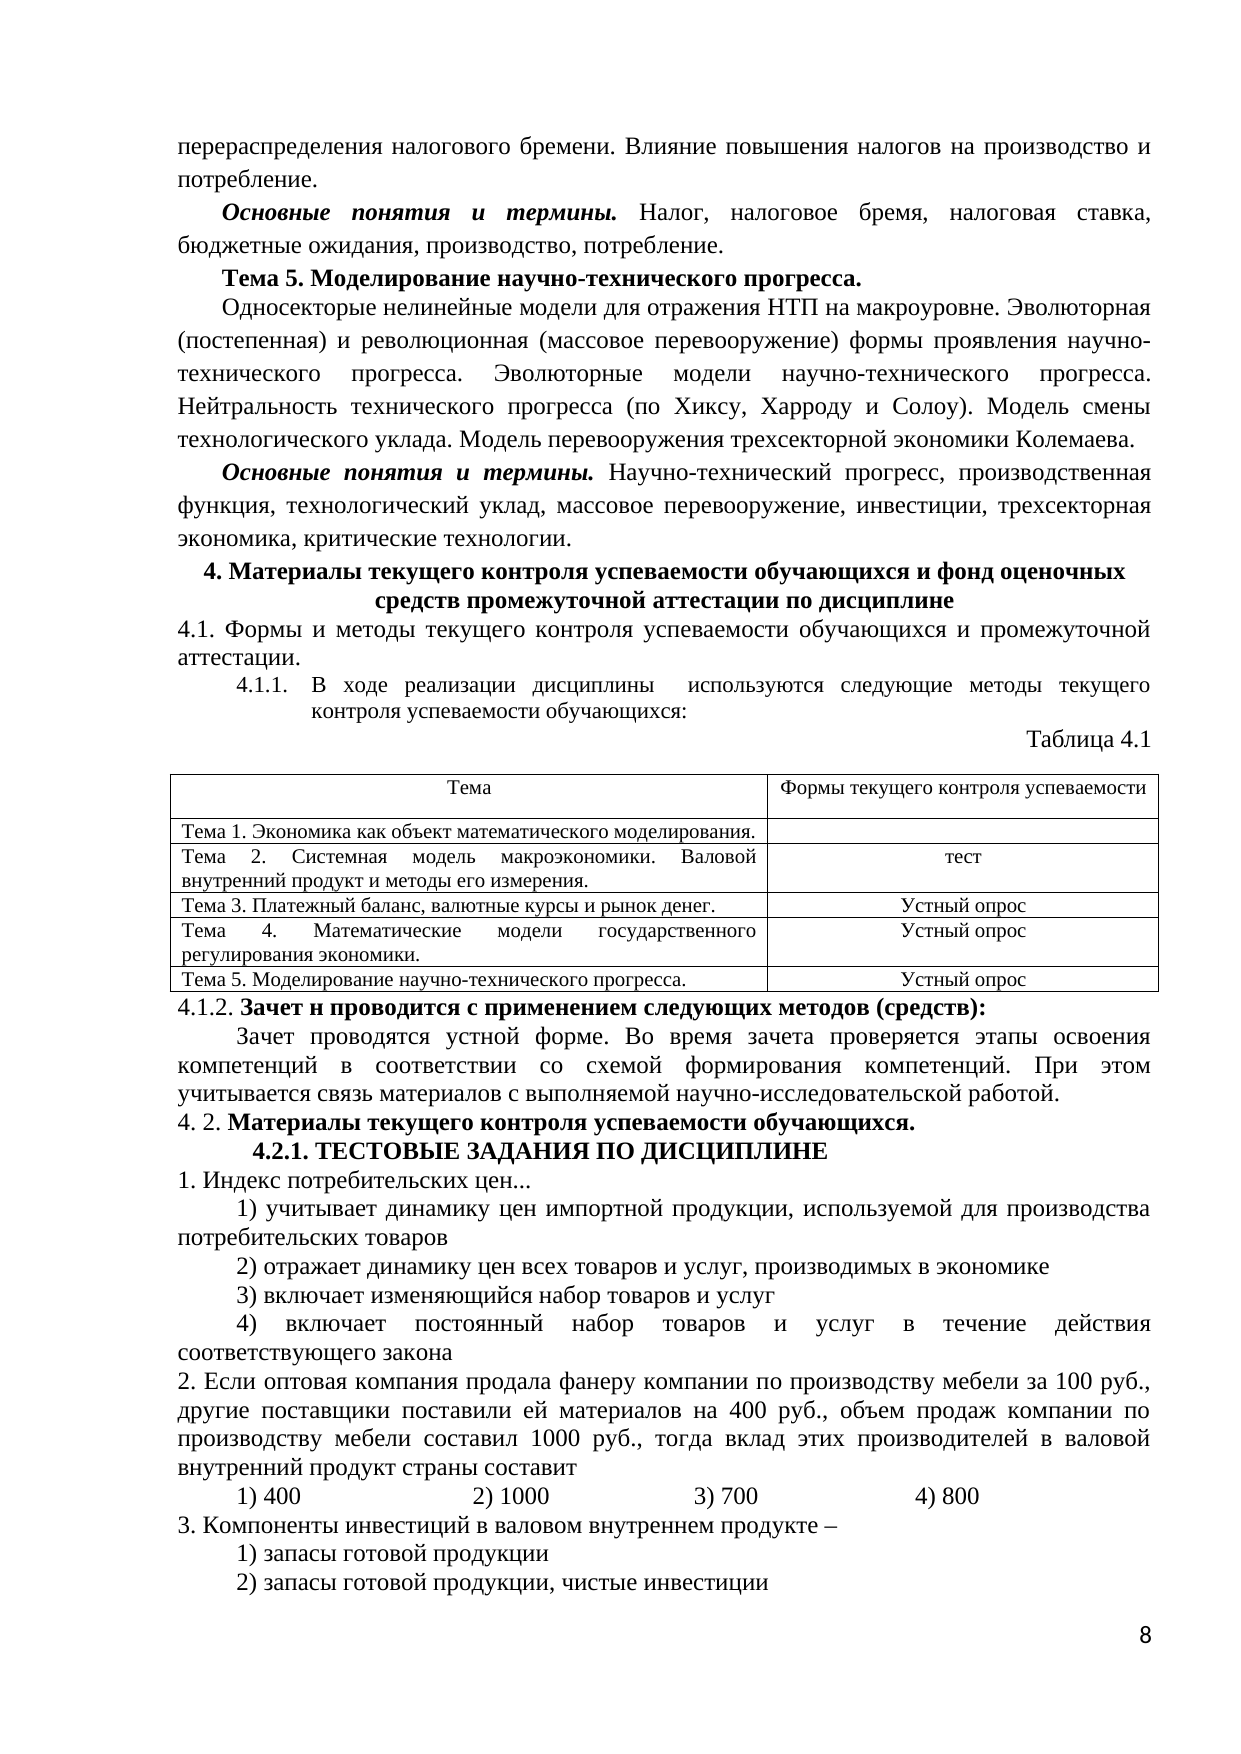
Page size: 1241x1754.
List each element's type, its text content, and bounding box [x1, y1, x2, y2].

table_header Формы текущего контроля успеваемости [768, 775, 1158, 818]
text 1) учитывает динамику цен импортной продукции, используемой для производства потребительских товаров [177, 1193, 1152, 1251]
text 4.2.1. Тестовые задания по дисциплиНЕ [252, 1136, 1152, 1165]
text Зачет проводятся устной форме. Во время зачета проверяется этапы освоения компетенций в соответствии со схемой формирования компетенций. При этом учитывается связь материалов с выполняемой научно-исследовательской работой. [177, 1021, 1152, 1107]
list В ходе реализации дисциплины используются следующие методы текущего контроля успеваемости обучающихся: [236, 671, 1152, 724]
table_cell [768, 819, 1158, 843]
table_cell Устный опрос [768, 893, 1158, 917]
text Односекторые нелинейные модели для отражения НТП на макроуровне. Эволюторная (постепенная) и революционная (массовое перевооружение) формы проявления научно-технического прогресса. Эволюторные модели научно-технического прогресса. Нейтральность технического прогресса (по Хиксу, Харроду и Солоу). Модель смены технологического уклада. Модель перевооружения трехсекторной экономики Колемаева. [177, 292, 1152, 453]
text 4. 2. Материалы текущего контроля успеваемости обучающихся. [177, 1107, 1152, 1136]
text 3) включает изменяющийся набор товаров и услуг [177, 1280, 1152, 1308]
table_cell Тема 2. Системная модель макроэкономики. Валовой внутренний продукт и методы его измерения. [171, 844, 767, 892]
table_cell Тема 5. Моделирование научно-технического прогресса. [171, 967, 767, 991]
text 2) запасы готовой продукции, чистые инвестиции [177, 1567, 1152, 1596]
text Тема 5. Моделирование научно-технического прогресса. [177, 263, 1152, 292]
table_cell Тема 3. Платежный баланс, валютные курсы и рынок денег. [171, 893, 767, 917]
text 2) отражает динамику цен всех товаров и услуг, производимых в экономике [177, 1251, 1152, 1280]
text 2. Если оптовая компания продала фанеру компании по производству мебели за 100 руб., другие поставщики поставили ей материалов на 400 руб., объем продаж компании по производству мебели составил 1000 руб., тогда вклад этих производителей в валовой внутренний продукт страны составит [177, 1366, 1152, 1481]
table_header Тема [171, 775, 767, 818]
text 1) 400 2) 1000 3) 700 4) 800 [177, 1481, 1152, 1510]
table_cell тест [768, 844, 1158, 892]
table_cell Устный опрос [768, 918, 1158, 966]
text 4.1.2. Зачет н проводится с применением следующих методов (средств): [177, 992, 1152, 1021]
table_cell Тема 4. Математические модели государственного регулирования экономики. [171, 918, 767, 966]
text 1. Индекс потребительских цен... [177, 1165, 1152, 1193]
text Основные понятия и термины. Налог, налоговое бремя, налоговая ставка, бюджетные ожидания, производство, потребление. [177, 197, 1152, 259]
subtitle 4. Материалы текущего контроля успеваемости обучающихся и фонд оценочных средств промежуточной аттестации по дисциплине [177, 556, 1152, 614]
text Основные понятия и термины. Научно-технический прогресс, производственная функция, технологический уклад, массовое перевооружение, инвестиции, трехсекторная экономика, критические технологии. [177, 457, 1152, 552]
text 4.1. Формы и методы текущего контроля успеваемости обучающихся и промежуточной аттестации. [177, 614, 1152, 671]
table_cell Устный опрос [768, 967, 1158, 991]
table_cell Тема 1. Экономика как объект математического моделирования. [171, 819, 767, 843]
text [177, 131, 1152, 193]
text 4) включает постоянный набор товаров и услуг в течение действия соответствующего закона [177, 1308, 1152, 1366]
text 3. Компоненты инвестиций в валовом внутреннем продукте – [177, 1510, 1152, 1538]
text 1) запасы готовой продукции [177, 1538, 1152, 1567]
text Таблица 4.1 [177, 724, 1152, 753]
